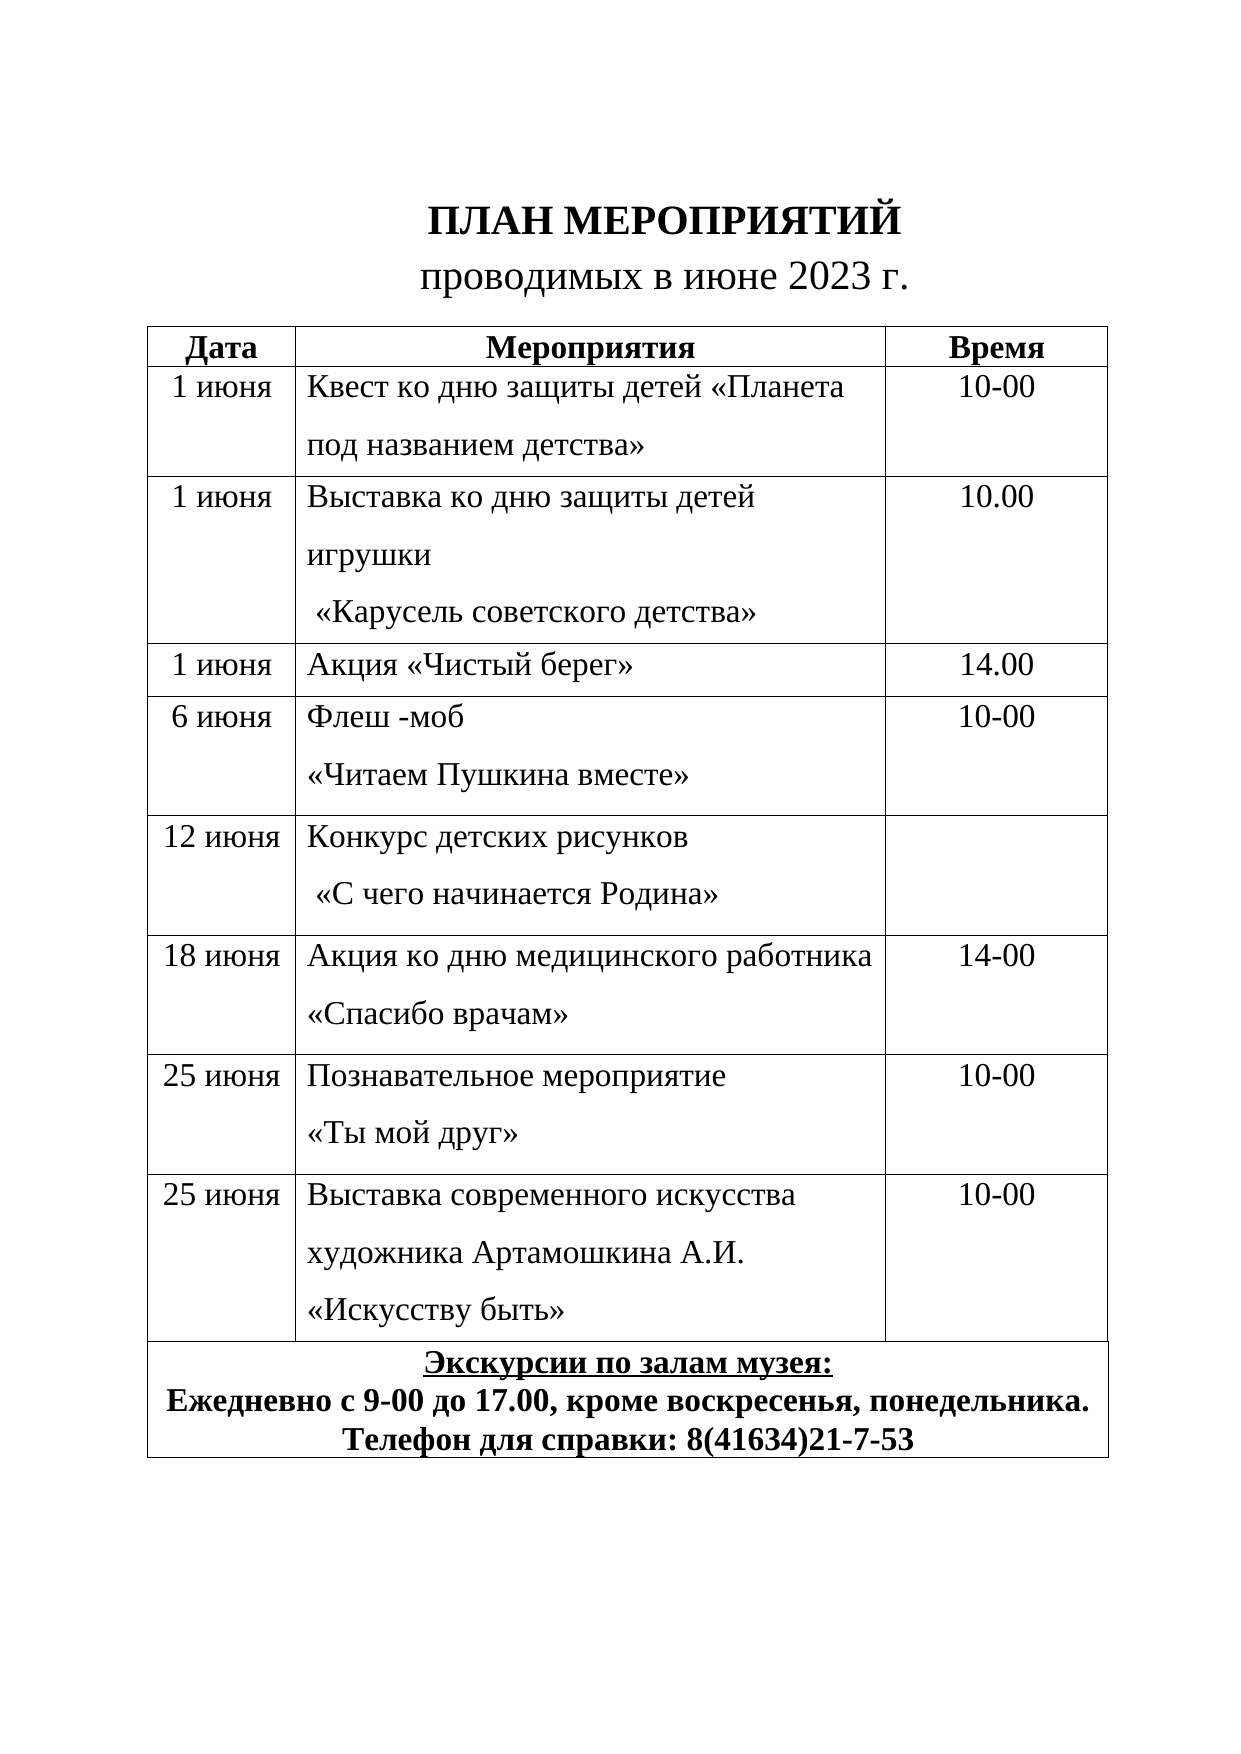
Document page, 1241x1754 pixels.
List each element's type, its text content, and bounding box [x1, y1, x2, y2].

table_cell Флеш -моб «Читаем Пушкина вместе» [296, 697, 885, 815]
table_header Мероприятия [296, 327, 885, 366]
table_cell Конкурс детских рисунков «С чего начинается Родина» [296, 816, 885, 934]
table_cell 10-00 [886, 1175, 1107, 1341]
table_cell 10.00 [886, 477, 1107, 643]
table_cell 1 июня [148, 367, 295, 476]
table_cell Акция ко дню медицинского работника «Спасибо врачам» [296, 936, 885, 1054]
table_cell 10-00 [886, 1055, 1107, 1173]
table_cell 25 июня [148, 1055, 295, 1173]
table_cell 6 июня [148, 697, 295, 815]
table_cell 10-00 [886, 367, 1107, 476]
table_cell Выставка ко дню защиты детей игрушки «Карусель советского детства» [296, 477, 885, 643]
table_cell 14-00 [886, 936, 1107, 1054]
table_cell 12 июня [148, 816, 295, 934]
text проводимых в июне 2023 г. [177, 250, 1152, 298]
table_cell 14.00 [886, 644, 1107, 696]
table_header Дата [148, 327, 295, 366]
table_cell Выставка современного искусства художника Артамошкина А.И. «Искусству быть» [296, 1175, 885, 1341]
table_cell Квест ко дню защиты детей «Планета под названием детства» [296, 367, 885, 476]
table_header Время [886, 327, 1107, 366]
table_cell 18 июня [148, 936, 295, 1054]
table_cell Экскурсии по залам музея: Ежедневно с 9-00 до 17.00, кроме воскресенья, понедельника. Телефон для справки: 8(41634)21-7-53 [148, 1342, 1108, 1457]
table_cell Познавательное мероприятие «Ты мой друг» [296, 1055, 885, 1173]
table_cell 1 июня [148, 644, 295, 696]
table_cell [886, 816, 1107, 934]
table_cell Акция «Чистый берег» [296, 644, 885, 696]
text ПЛАН МЕРОПРИЯТИЙ [177, 195, 1152, 243]
table_cell 1 июня [148, 477, 295, 643]
table_cell 10-00 [886, 697, 1107, 815]
table_cell 25 июня [148, 1175, 295, 1341]
